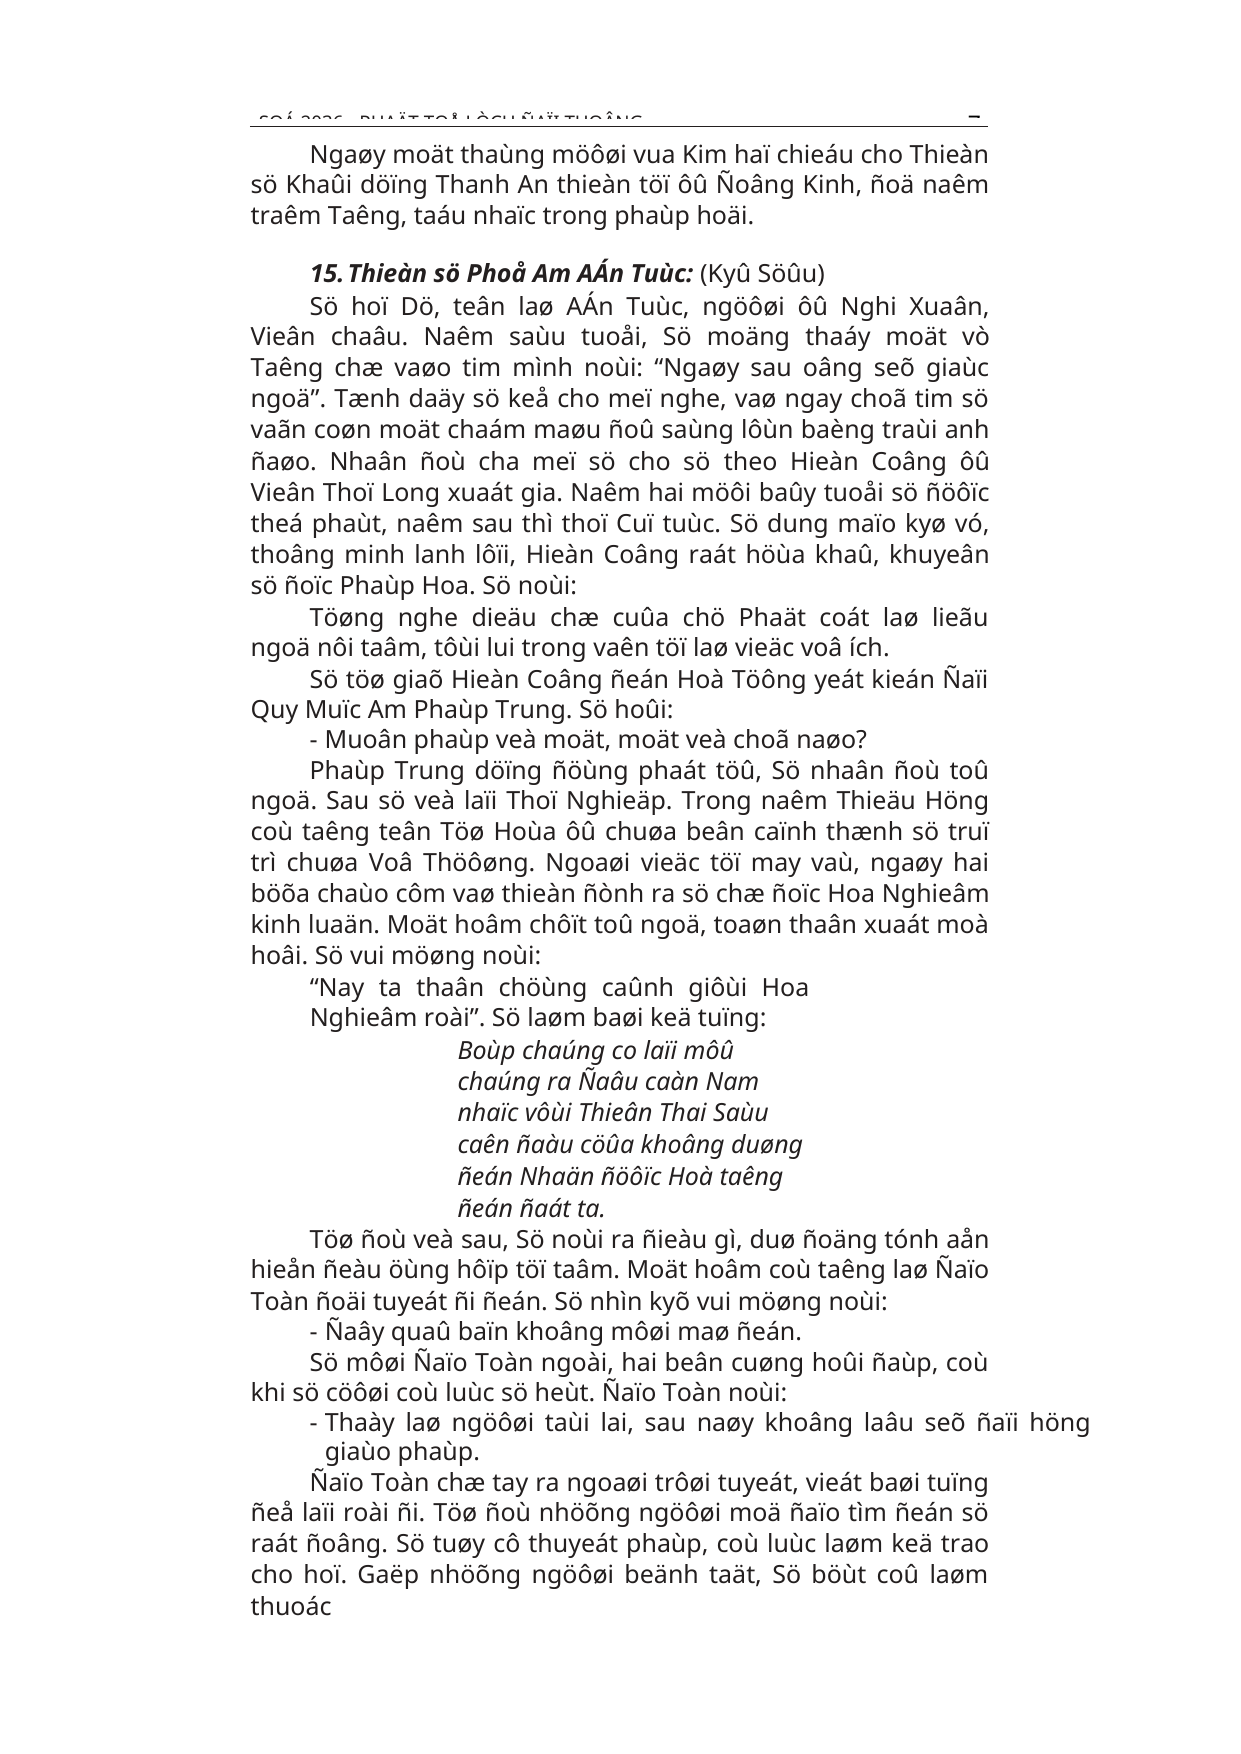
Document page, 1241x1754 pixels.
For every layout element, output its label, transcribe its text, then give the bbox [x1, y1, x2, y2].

list Thaày laø ngöôøi taùi lai, sau naøy khoâng laâu seõ ñaïi höng giaùo phaùp. [309, 1409, 1092, 1466]
text “Nay ta thaân chöùng caûnh giôùi Hoa Nghieâm roài”. Sö laøm baøi keä tuïng: [309, 972, 810, 1034]
text Boùp chaúng co laïi môû chaúng ra Ñaâu caàn Nam nhaïc vôùi Thieân Thai Saùu caên ñaàu cöûa khoâng duøng ñeán Nhaän ñöôïc Hoà taêng ñeán ñaát ta. [457, 1034, 811, 1224]
text Ngaøy moät thaùng möôøi vua Kim haï chieáu cho Thieàn sö Khaûi döïng Thanh An thieàn töï ôû Ñoâng Kinh, ñoä naêm traêm Taêng, taáu nhaïc trong phaùp hoäi. [250, 138, 990, 231]
text Töø ñoù veà sau, Sö noùi ra ñieàu gì, duø ñoäng tónh aån hieån ñeàu öùng hôïp töï taâm. Moät hoâm coù taêng laø Ñaïo Toàn ñoäi tuyeát ñi ñeán. Sö nhìn kyõ vui möøng noùi: [250, 1224, 990, 1317]
list Thieàn sö Phoå Am AÁn Tuùc: (Kyû Söûu) [309, 257, 1092, 289]
text Sö hoï Dö, teân laø AÁn Tuùc, ngöôøi ôû Nghi Xuaân, Vieân chaâu. Naêm saùu tuoåi, Sö moäng thaáy moät vò Taêng chæ vaøo tim mình noùi: “Ngaøy sau oâng seõ giaùc ngoä”. Tænh daäy sö keå cho meï nghe, vaø ngay choã tim sö vaãn coøn moät chaám maøu ñoû saùng lôùn baèng traùi anh ñaøo. Nhaân ñoù cha meï sö cho sö theo Hieàn Coâng ôû Vieân Thoï Long xuaát gia. Naêm hai möôi baûy tuoåi sö ñöôïc theá phaùt, naêm sau thì thoï Cuï tuùc. Sö dung maïo kyø vó, thoâng minh lanh lôïi, Hieàn Coâng raát höùa khaû, khuyeân sö ñoïc Phaùp Hoa. Sö noùi: [250, 291, 990, 601]
text Töøng nghe dieäu chæ cuûa chö Phaät coát laø lieãu ngoä nôi taâm, tôùi lui trong vaên töï laø vieäc voâ ích. [250, 601, 989, 663]
list Ñaây quaû baïn khoâng môøi maø ñeán. [309, 1317, 1092, 1346]
text Phaùp Trung döïng ñöùng phaát töû, Sö nhaân ñoù toû ngoä. Sau sö veà laïi Thoï Nghieäp. Trong naêm Thieäu Höng coù taêng teân Töø Hoùa ôû chuøa beân caïnh thænh sö truï trì chuøa Voâ Thöôøng. Ngoaøi vieäc töï may vaù, ngaøy hai böõa chaùo côm vaø thieàn ñònh ra sö chæ ñoïc Hoa Nghieâm kinh luaän. Moät hoâm chôït toû ngoä, toaøn thaân xuaát moà hoâi. Sö vui möøng noùi: [250, 754, 990, 972]
list Muoân phaùp veà moät, moät veà choã naøo? [309, 725, 1092, 754]
text Ñaïo Toàn chæ tay ra ngoaøi trôøi tuyeát, vieát baøi tuïng ñeå laïi roài ñi. Töø ñoù nhöõng ngöôøi moä ñaïo tìm ñeán sö raát ñoâng. Sö tuøy cô thuyeát phaùp, coù luùc laøm keä trao cho hoï. Gaëp nhöõng ngöôøi beänh taät, Sö böùt coû laøm thuoác [250, 1467, 990, 1622]
text Sö môøi Ñaïo Toàn ngoài, hai beân cuøng hoûi ñaùp, coù khi sö cöôøi coù luùc sö heùt. Ñaïo Toàn noùi: [250, 1347, 989, 1409]
text Sö töø giaõ Hieàn Coâng ñeán Hoà Töông yeát kieán Ñaïi Quy Muïc Am Phaùp Trung. Sö hoûi: [250, 663, 990, 725]
